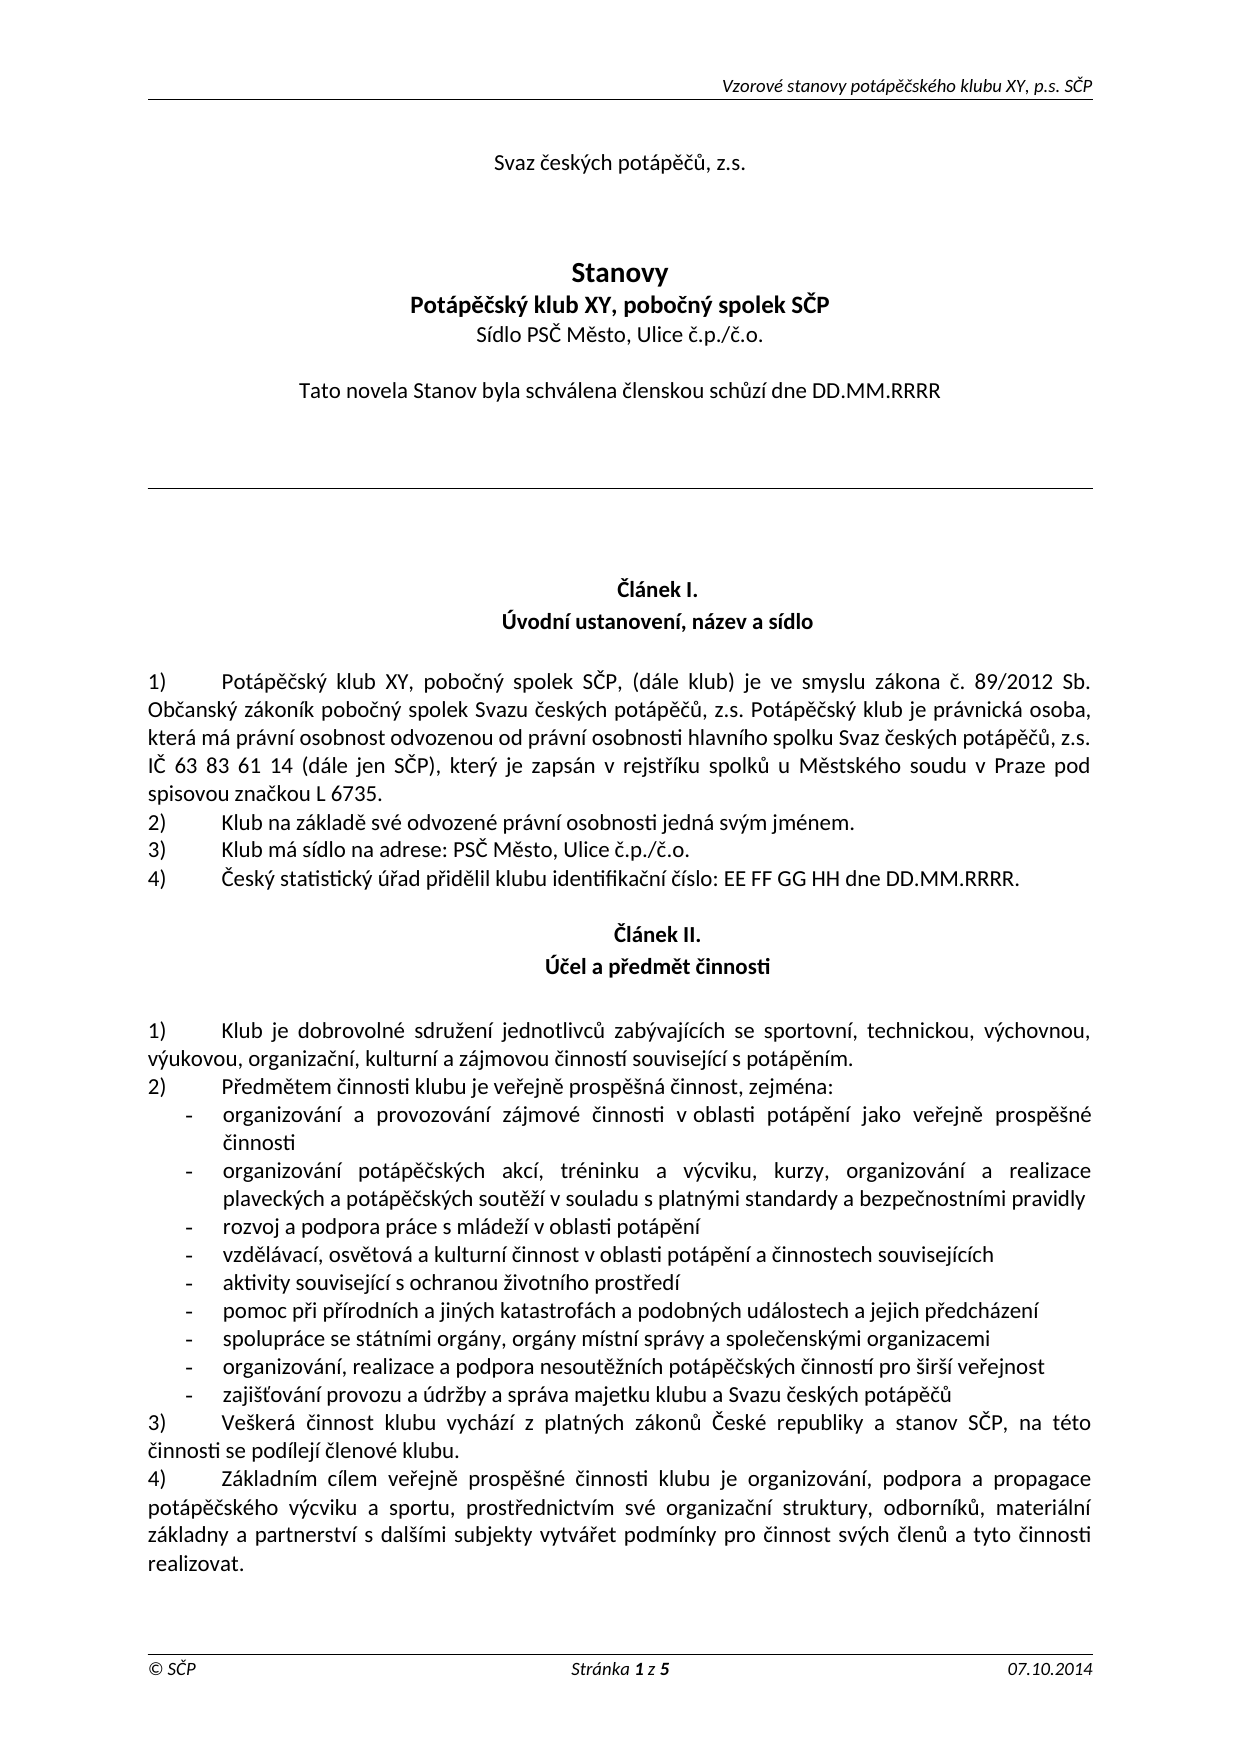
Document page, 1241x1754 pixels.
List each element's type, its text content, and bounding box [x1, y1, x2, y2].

list spolupráce se státními orgány, orgány místní správy a společenskými organizacemi [185, 1324, 1093, 1352]
text 1) Potápěčský klub XY, pobočný spolek SČP, (dále klub) je ve smyslu zákona č. 89/2012 Sb. Občanský zákoník pobočný spolek Svazu českých potápěčů, z.s. Potápěčský klub je právnická osoba, která má právní osobnost odvozenou od právní osobnosti hlavního spolku Svaz českých potápěčů, z.s. IČ 63 83 61 14 (dále jen SČP), který je zapsán v rejstříku spolků u Městského soudu v Praze pod spisovou značkou L 6735. [148, 667, 1093, 808]
text Potápěčský klub XY, pobočný spolek SČP [148, 289, 1093, 320]
text Tato novela Stanov byla schválena členskou schůzí dne DD.MM.RRRR [148, 376, 1093, 404]
text Svaz českých potápěčů, z.s. [148, 148, 1093, 176]
list Účel a předmět činnosti [223, 952, 1093, 980]
list organizování a provozování zájmové činnosti v oblasti potápění jako veřejně prospěšné činnosti [185, 1100, 1093, 1156]
text 4) Český statistický úřad přidělil klubu identifikační číslo: EE FF GG HH dne DD.MM.RRRR. [148, 864, 1093, 892]
list rozvoj a podpora práce s mládeží v oblasti potápění [185, 1212, 1093, 1240]
list aktivity související s ochranou životního prostředí [185, 1268, 1093, 1296]
list Úvodní ustanovení, název a sídlo [223, 607, 1093, 635]
text 3) Veškerá činnost klubu vychází z platných zákonů České republiky a stanov SČP, na této činnosti se podílejí členové klubu. [148, 1408, 1093, 1464]
list pomoc při přírodních a jiných katastrofách a podobných událostech a jejich předcházení [185, 1296, 1093, 1324]
list organizování, realizace a podpora nesoutěžních potápěčských činností pro širší veřejnost [185, 1352, 1093, 1381]
list organizování potápěčských akcí, tréninku a výcviku, kurzy, organizování a realizace plaveckých a potápěčských soutěží v souladu s platnými standardy a bezpečnostními pravidly [185, 1156, 1093, 1212]
text Stanovy [148, 254, 1093, 289]
text Sídlo PSČ Město, Ulice č.p./č.o. [148, 320, 1093, 348]
text 3) Klub má sídlo na adrese: PSČ Město, Ulice č.p./č.o. [148, 836, 1093, 864]
text 4) Základním cílem veřejně prospěšné činnosti klubu je organizování, podpora a propagace potápěčského výcviku a sportu, prostřednictvím své organizační struktury, odborníků, materiální základny a partnerství s dalšími subjekty vytvářet podmínky pro činnost svých členů a tyto činnosti realizovat. [148, 1464, 1093, 1577]
text 2) Předmětem činnosti klubu je veřejně prospěšná činnost, zejména: [148, 1072, 1093, 1100]
list Článek II. [223, 920, 1093, 948]
list zajišťování provozu a údržby a správa majetku klubu a Svazu českých potápěčů [185, 1381, 1093, 1408]
text 1) Klub je dobrovolné sdružení jednotlivců zabývajících se sportovní, technickou, výchovnou, výukovou, organizační, kulturní a zájmovou činností související s potápěním. [148, 1016, 1093, 1072]
text 2) Klub na základě své odvozené právní osobnosti jedná svým jménem. [148, 808, 1093, 836]
list Článek I. [223, 575, 1093, 603]
list vzdělávací, osvětová a kulturní činnost v oblasti potápění a činnostech souvisejících [185, 1240, 1093, 1268]
